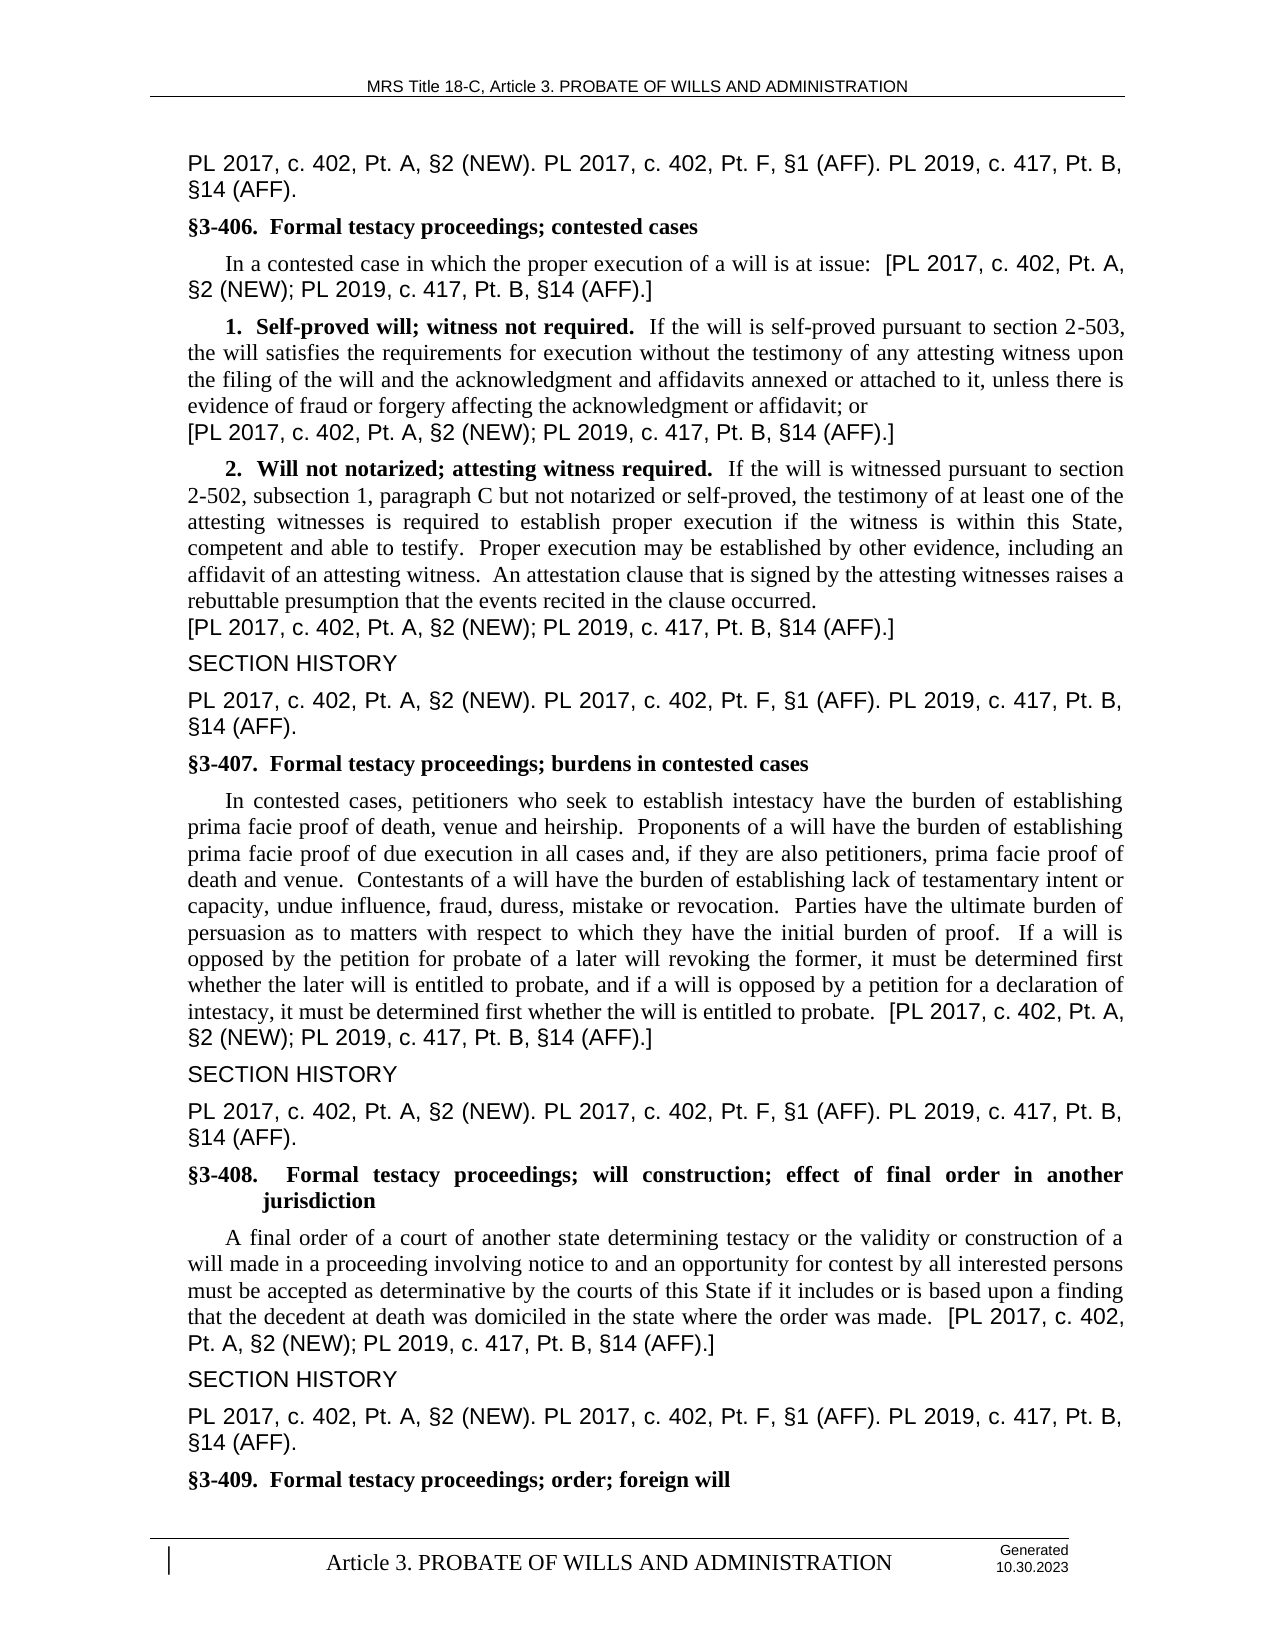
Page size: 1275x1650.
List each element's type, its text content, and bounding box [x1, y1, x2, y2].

text 1. Self-proved will; witness not required. If the will is self-proved pursuant to section 2‑503, the will satisfies the requirements for execution without the testimony of any attesting witness upon the filing of the will and the acknowledgment and affidavits annexed or attached to it, unless there is evidence of fraud or forgery affecting the acknowledgment or affidavit; or [187, 313, 1125, 418]
text PL 2017, c. 402, Pt. A, §2 (NEW). PL 2017, c. 402, Pt. F, §1 (AFF). PL 2019, c. 417, Pt. B, §14 (AFF). [187, 1403, 1125, 1456]
text A final order of a court of another state determining testacy or the validity or construction of a will made in a proceeding involving notice to and an opportunity for contest by all interested persons must be accepted as determinative by the courts of this State if it includes or is based upon a finding that the decedent at death was domiciled in the state where the order was made. [PL 2017, c. 402, Pt. A, §2 (NEW); PL 2019, c. 417, Pt. B, §14 (AFF).] [187, 1224, 1125, 1356]
text PL 2017, c. 402, Pt. A, §2 (NEW). PL 2017, c. 402, Pt. F, §1 (AFF). PL 2019, c. 417, Pt. B, §14 (AFF). [187, 687, 1125, 740]
text In a contested case in which the proper execution of a will is at issue: [PL 2017, c. 402, Pt. A, §2 (NEW); PL 2019, c. 417, Pt. B, §14 (AFF).] [187, 250, 1125, 303]
text SECTION HISTORY [187, 1061, 1125, 1087]
text SECTION HISTORY [187, 1366, 1125, 1393]
text §3-409. Formal testacy proceedings; order; foreign will [187, 1466, 1125, 1492]
text §3-406. Formal testacy proceedings; contested cases [187, 213, 1125, 239]
text §3-408. Formal testacy proceedings; will construction; effect of final order in another jurisdiction [187, 1161, 1125, 1213]
text SECTION HISTORY [187, 650, 1125, 677]
text PL 2017, c. 402, Pt. A, §2 (NEW). PL 2017, c. 402, Pt. F, §1 (AFF). PL 2019, c. 417, Pt. B, §14 (AFF). [187, 1098, 1125, 1150]
text In contested cases, petitioners who seek to establish intestacy have the burden of establishing prima facie proof of death, venue and heirship. Proponents of a will have the burden of establishing prima facie proof of due execution in all cases and, if they are also petitioners, prima facie proof of death and venue. Contestants of a will have the burden of establishing lack of testamentary intent or capacity, undue influence, fraud, duress, mistake or revocation. Parties have the ultimate burden of persuasion as to matters with respect to which they have the initial burden of proof. If a will is opposed by the petition for probate of a later will revoking the former, it must be determined first whether the later will is entitled to probate, and if a will is opposed by a petition for a declaration of intestacy, it must be determined first whether the will is entitled to probate. [PL 2017, c. 402, Pt. A, §2 (NEW); PL 2019, c. 417, Pt. B, §14 (AFF).] [187, 787, 1125, 1051]
text PL 2017, c. 402, Pt. A, §2 (NEW). PL 2017, c. 402, Pt. F, §1 (AFF). PL 2019, c. 417, Pt. B, §14 (AFF). [187, 150, 1125, 203]
text [PL 2017, c. 402, Pt. A, §2 (NEW); PL 2019, c. 417, Pt. B, §14 (AFF).] [187, 613, 1125, 640]
text 2. Will not notarized; attesting witness required. If the will is witnessed pursuant to section 2‑502, subsection 1, paragraph C but not notarized or self-proved, the testimony of at least one of the attesting witnesses is required to establish proper execution if the witness is within this State, competent and able to testify. Proper execution may be established by other evidence, including an affidavit of an attesting witness. An attestation clause that is signed by the attesting witnesses raises a rebuttable presumption that the events recited in the clause occurred. [187, 455, 1125, 613]
text [PL 2017, c. 402, Pt. A, §2 (NEW); PL 2019, c. 417, Pt. B, §14 (AFF).] [187, 418, 1125, 445]
text §3-407. Formal testacy proceedings; burdens in contested cases [187, 750, 1125, 776]
